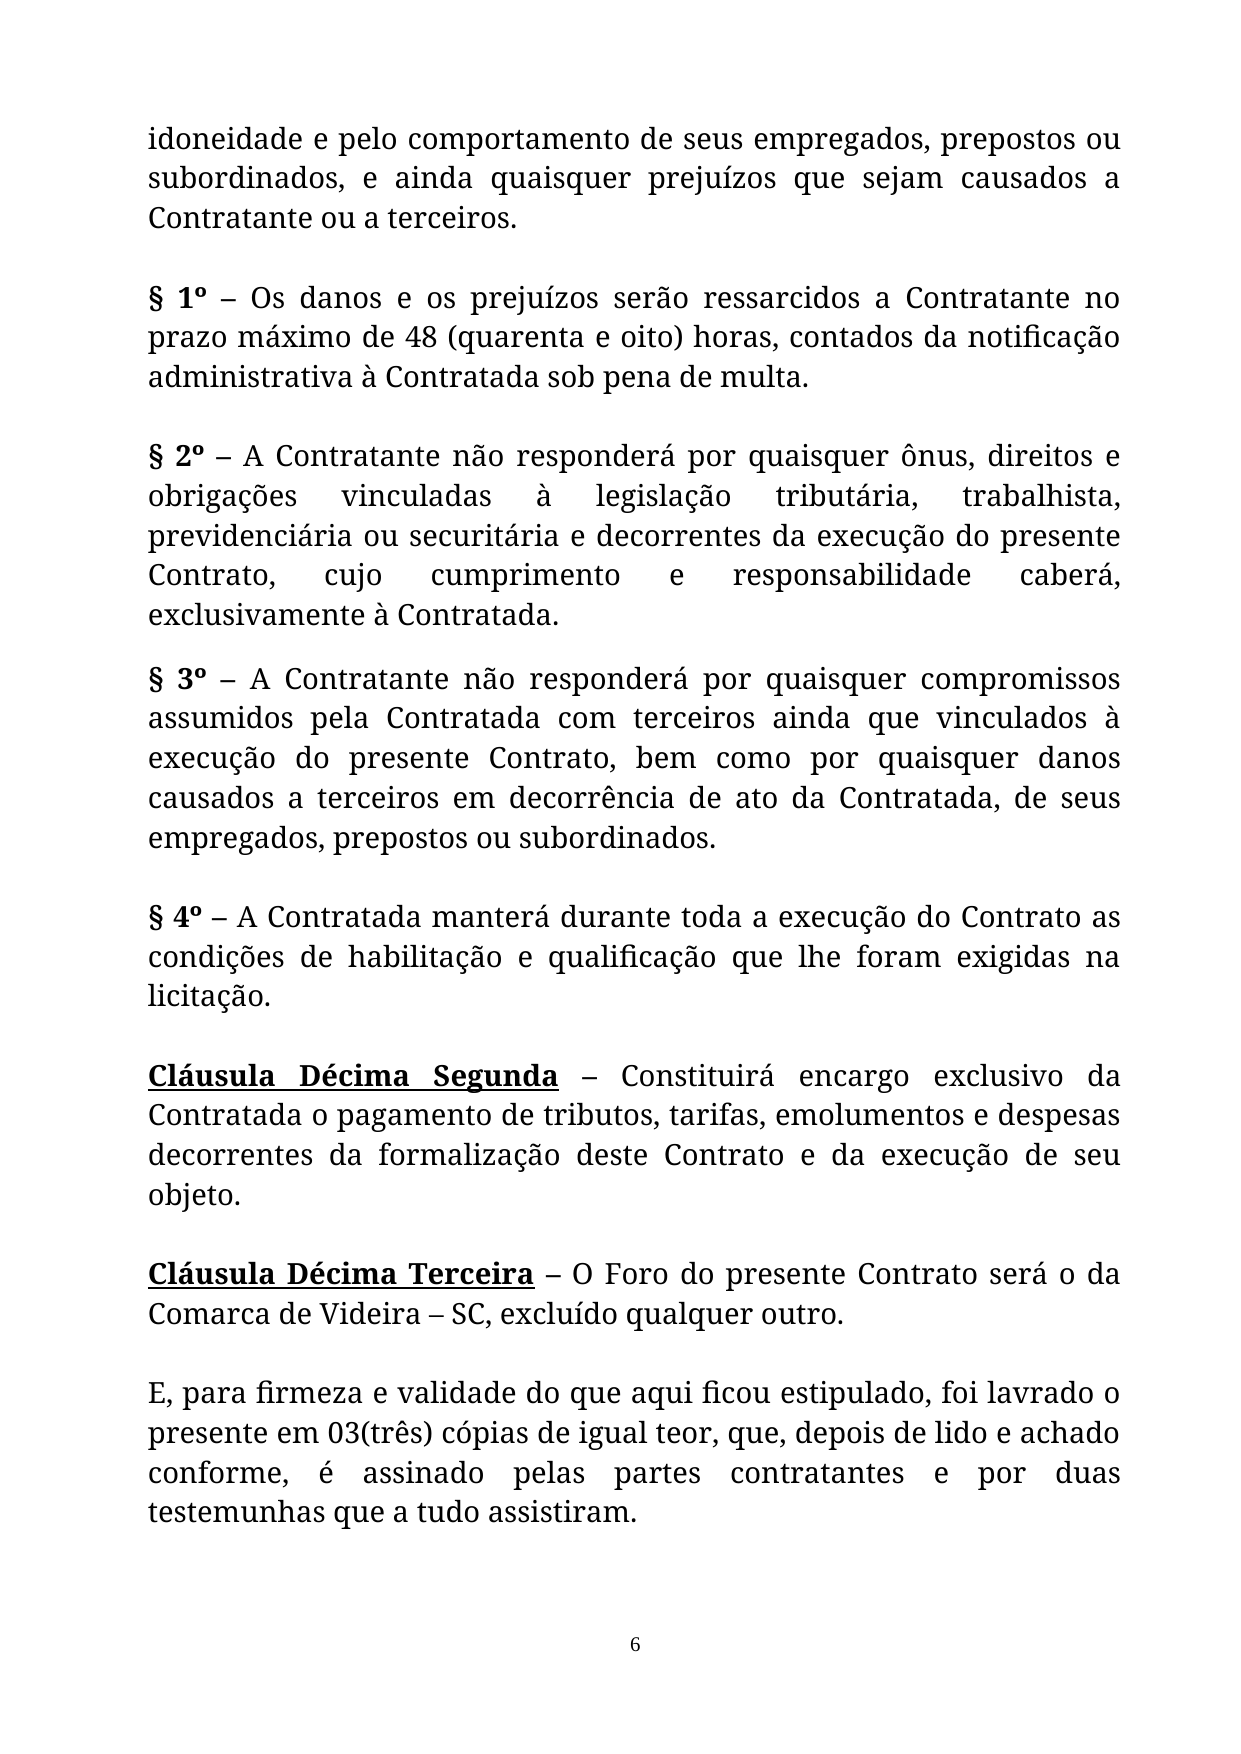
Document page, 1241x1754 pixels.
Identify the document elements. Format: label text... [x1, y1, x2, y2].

text Cláusula Décima Segunda – Constituirá encargo exclusivo da Contratada o pagamento de tributos, tarifas, emolumentos e despesas decorrentes da formalização deste Contrato e da execução de seu objeto. [148, 1055, 1122, 1214]
text Cláusula Décima Terceira – O Foro do presente Contrato será o da Comarca de Videira – SC, excluído qualquer outro. [148, 1253, 1122, 1333]
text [148, 118, 1122, 237]
text § 3º – A Contratante não responderá por quaisquer compromissos assumidos pela Contratada com terceiros ainda que vinculados à execução do presente Contrato, bem como por quaisquer danos causados a terceiros em decorrência de ato da Contratada, de seus empregados, prepostos ou subordinados. [148, 658, 1122, 857]
text § 1º – Os danos e os prejuízos serão ressarcidos a Contratante no prazo máximo de 48 (quarenta e oito) horas, contados da notificação administrativa à Contratada sob pena de multa. [148, 277, 1122, 396]
text E, para firmeza e validade do que aqui ficou estipulado, foi lavrado o presente em 03(três) cópias de igual teor, que, depois de lido e achado conforme, é assinado pelas partes contratantes e por duas testemunhas que a tudo assistiram. [148, 1372, 1122, 1531]
text § 2º – A Contratante não responderá por quaisquer ônus, direitos e obrigações vinculadas à legislação tributária, trabalhista, previdenciária ou securitária e decorrentes da execução do presente Contrato, cujo cumprimento e responsabilidade caberá, exclusivamente à Contratada. [148, 436, 1122, 634]
text § 4º – A Contratada manterá durante toda a execução do Contrato as condições de habilitação e qualificação que lhe foram exigidas na licitação. [148, 896, 1122, 1015]
